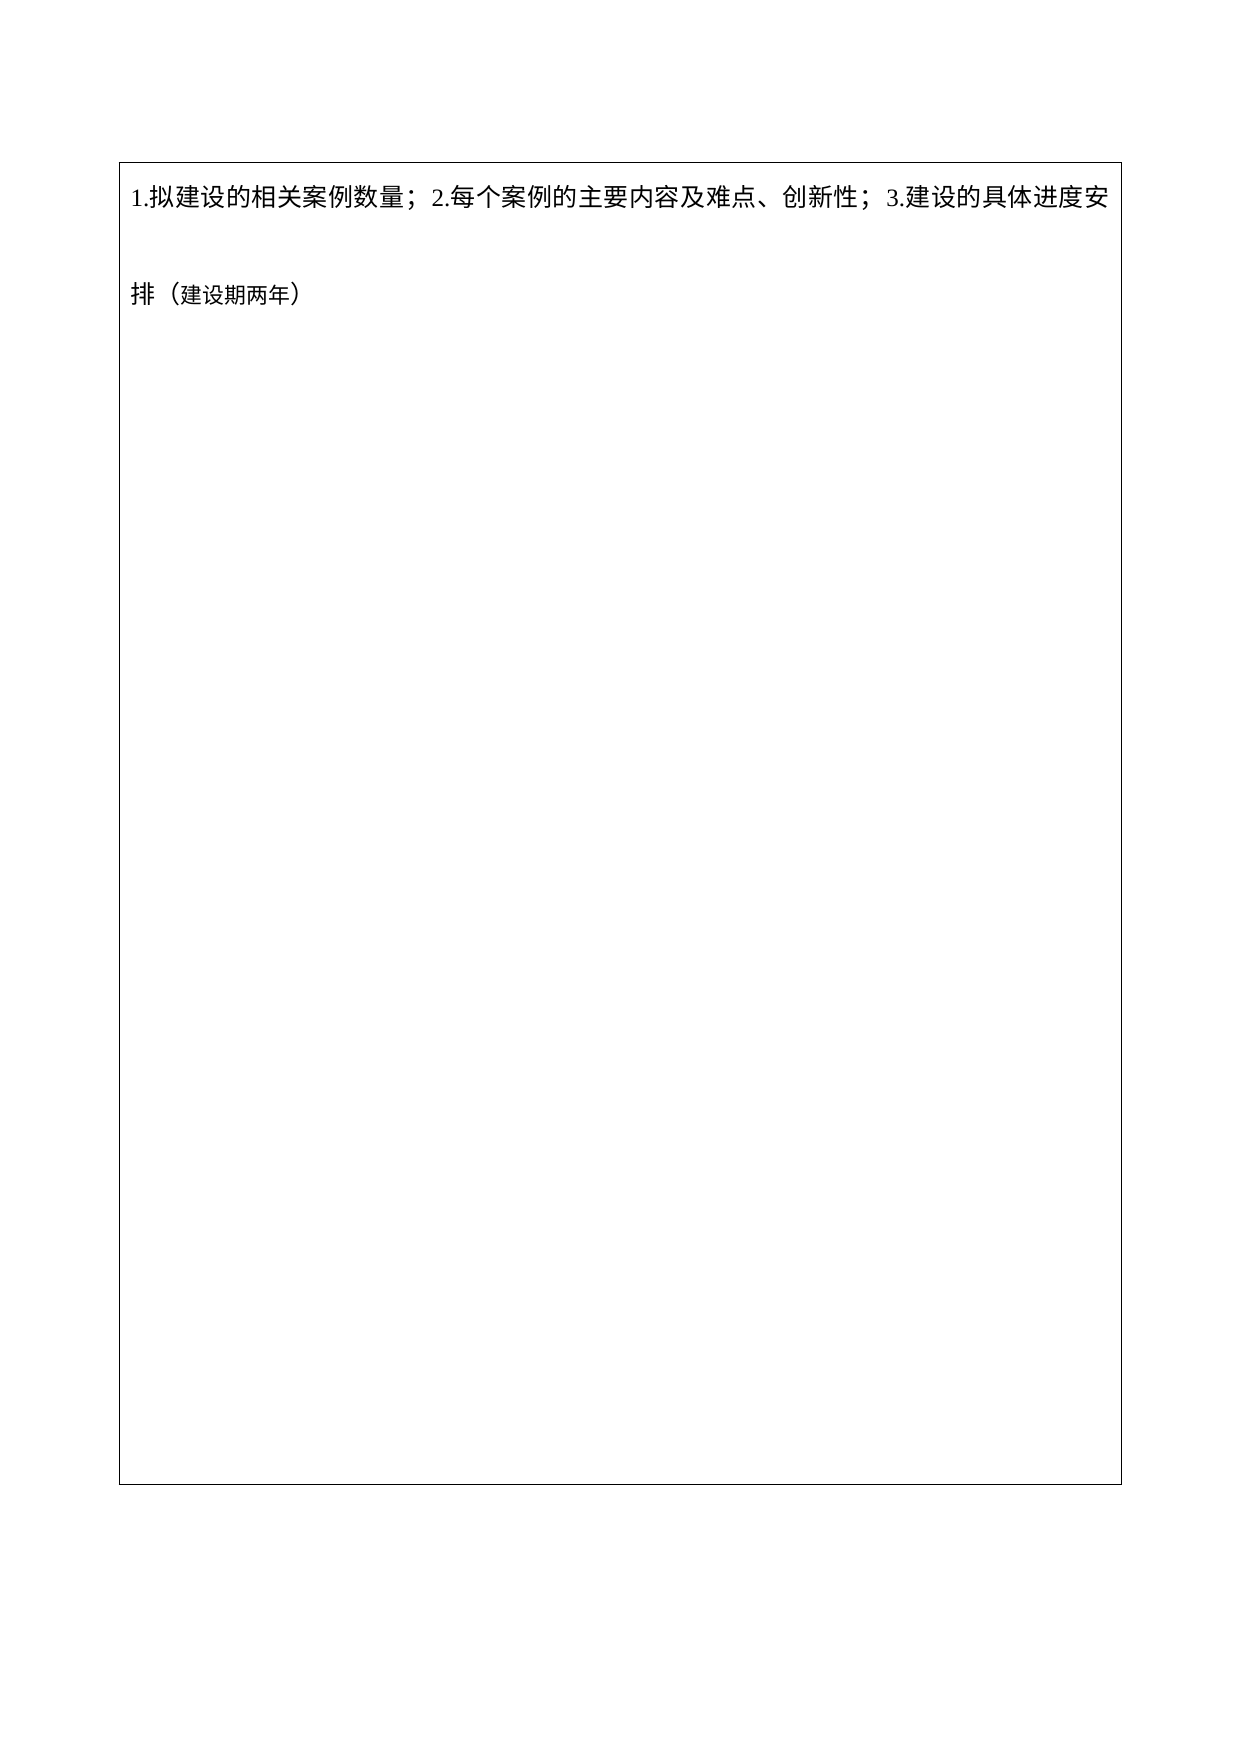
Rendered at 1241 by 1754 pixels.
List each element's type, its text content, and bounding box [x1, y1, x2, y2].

table_header 1.拟建设的相关案例数量；2.每个案例的主要内容及难点、创新性；3.建设的具体进度安排（建设期两年） [120, 163, 1121, 1483]
